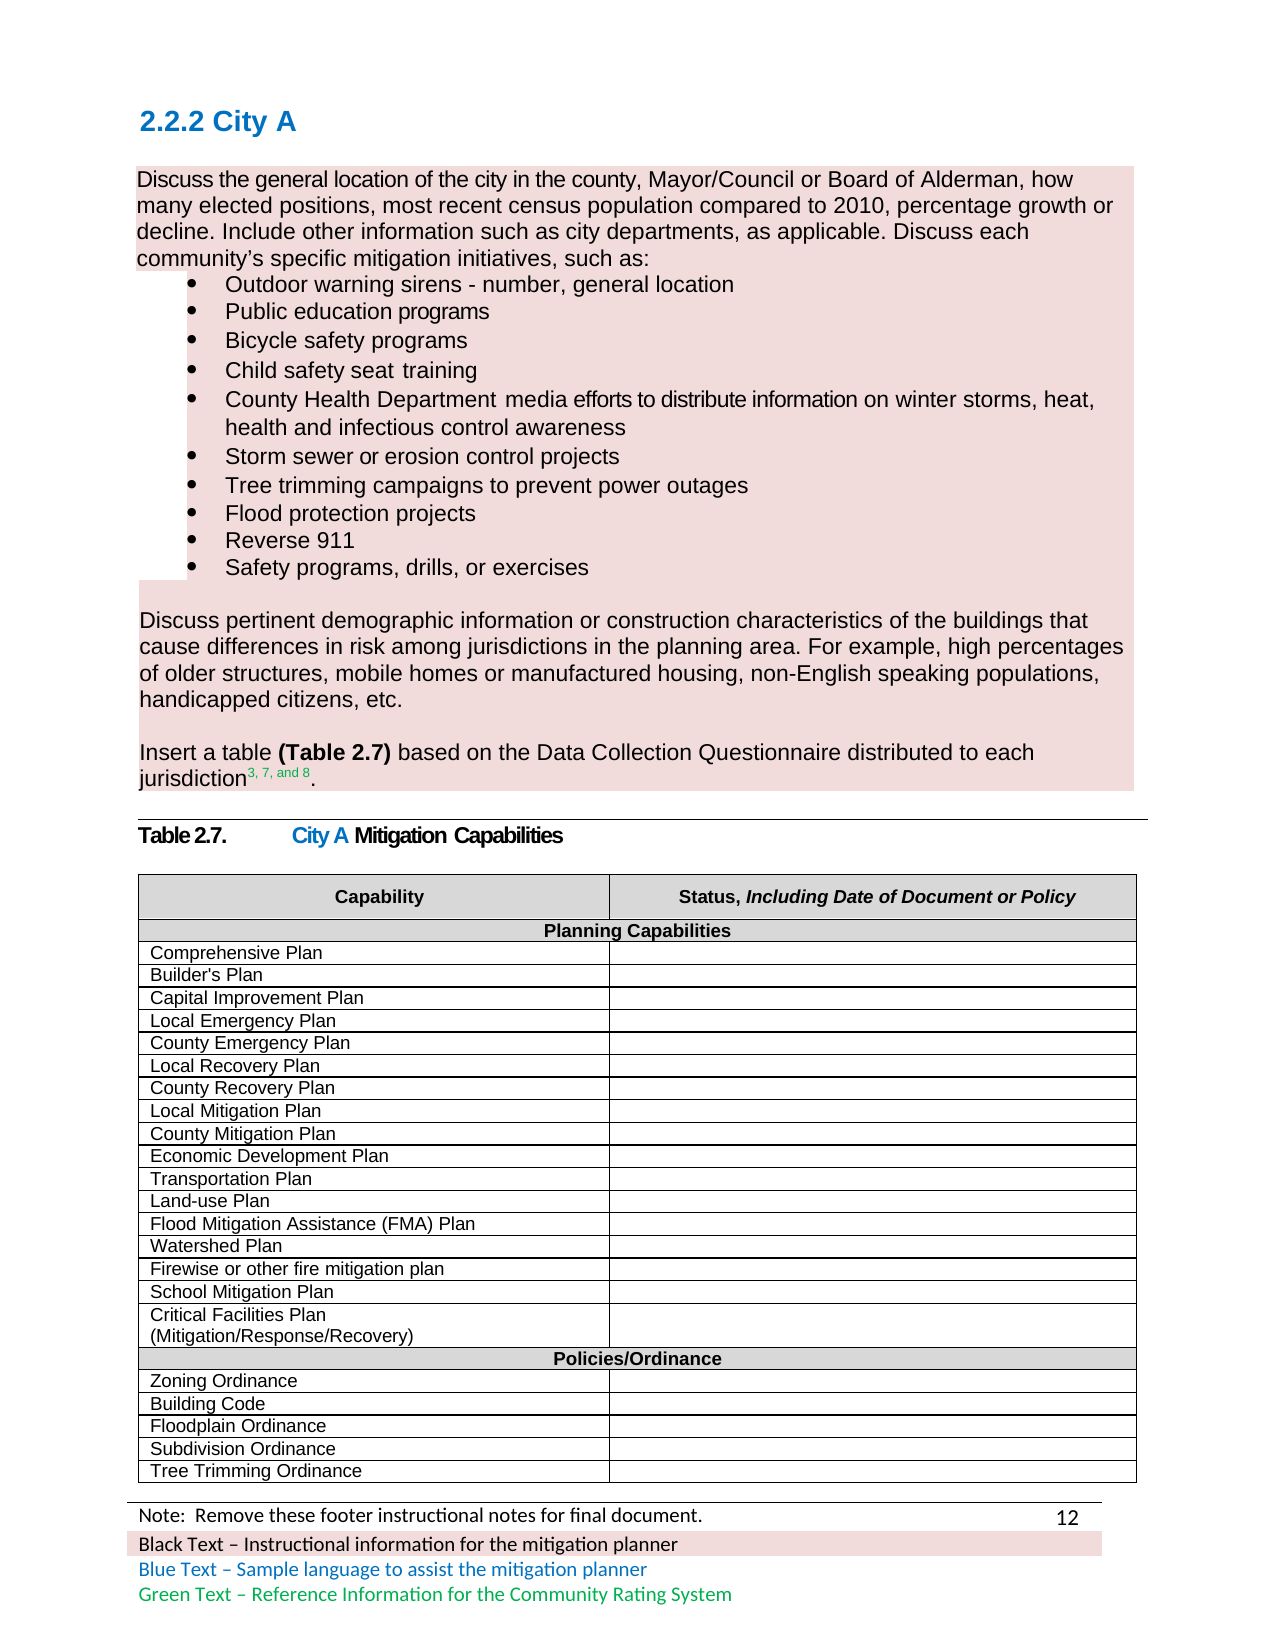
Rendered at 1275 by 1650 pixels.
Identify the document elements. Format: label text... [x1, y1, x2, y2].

list Safety programs, drills, or exercises [187, 554, 1134, 581]
list Bicycle safety programs [187, 327, 1134, 353]
list Tree trimming campaigns to prevent power outages [187, 472, 1134, 499]
table_cell Firewise or other fire mitigation plan [139, 1259, 609, 1280]
table_cell [610, 1438, 1136, 1459]
table_cell [610, 1281, 1136, 1302]
table_cell [610, 965, 1136, 986]
table_cell Local Emergency Plan [139, 1010, 609, 1031]
table_cell School Mitigation Plan [139, 1281, 609, 1302]
table_cell [610, 1078, 1136, 1099]
title City A Mitigation Capabilities [138, 820, 1148, 848]
table_header Status, Including Date of Document or Policy [610, 875, 1136, 918]
table_cell Economic Development Plan [139, 1146, 609, 1167]
table_cell [610, 988, 1136, 1009]
table_cell Policies/Ordinance [139, 1348, 1136, 1369]
table_cell Watershed Plan [139, 1236, 609, 1257]
table_cell Land-use Plan [139, 1191, 609, 1212]
text Discuss pertinent demographic information or construction characteristics of the buildings that cause differences in risk among jurisdictions in the planning area. For example, high percentages of older structures, mobile homes or manufactured housing, non-English speaking populations, handicapped citizens, etc. [139, 607, 1134, 712]
table_cell Capital Improvement Plan [139, 988, 609, 1009]
table_cell Transportation Plan [139, 1168, 609, 1189]
list County Health Department media efforts to distribute information on winter storms, heat, health and infectious control awareness [187, 386, 1134, 441]
table_cell Critical Facilities Plan (Mitigation/Response/Recovery) [139, 1304, 609, 1347]
table_cell Local Mitigation Plan [139, 1100, 609, 1122]
table_cell County Mitigation Plan [139, 1123, 609, 1144]
table_cell [610, 1259, 1136, 1280]
table_cell Building Code [139, 1393, 609, 1414]
table_cell Flood Mitigation Assistance (FMA) Plan [139, 1213, 609, 1235]
table_cell [610, 1370, 1136, 1392]
table_cell [610, 1146, 1136, 1167]
list Flood protection projects [187, 500, 1134, 527]
table_cell [610, 1236, 1136, 1257]
list Public education programs [187, 298, 1134, 325]
table_cell [610, 1010, 1136, 1031]
table_cell Builder's Plan [139, 965, 609, 986]
table_cell [610, 1191, 1136, 1212]
table_cell [610, 1393, 1136, 1414]
table_cell [610, 1055, 1136, 1076]
list Child safety seat training [187, 357, 1134, 384]
table_cell Zoning Ordinance [139, 1370, 609, 1392]
table_cell Local Recovery Plan [139, 1055, 609, 1076]
table_cell County Emergency Plan [139, 1033, 609, 1054]
list Outdoor warning sirens - number, general location [187, 271, 1134, 298]
table_cell [610, 1213, 1136, 1235]
table_cell [610, 1461, 1136, 1482]
table_cell County Recovery Plan [139, 1078, 609, 1099]
subtitle City A [139, 104, 1148, 137]
list Storm sewer or erosion control projects [187, 443, 1134, 470]
table_cell Planning Capabilities [139, 920, 1136, 941]
text Discuss the general location of the city in the county, Mayor/Council or Board of Alderman, how many elected positions, most recent census population compared to 2010, percentage growth or decline. Include other information such as city departments, as applicable. Discuss each community’s specific mitigation initiatives, such as: [136, 166, 1134, 271]
table_cell Floodplain Ordinance [139, 1416, 609, 1437]
table_cell [610, 1168, 1136, 1189]
table_cell [610, 942, 1136, 963]
table_cell [610, 1304, 1136, 1347]
table_header Capability [139, 875, 609, 918]
table_cell Tree Trimming Ordinance [139, 1461, 609, 1482]
table_cell Subdivision Ordinance [139, 1438, 609, 1459]
table_cell [610, 1100, 1136, 1122]
table_cell Comprehensive Plan [139, 942, 609, 963]
text Insert a table (Table 2.7) based on the Data Collection Questionnaire distributed to each jurisdiction3, 7, and 8. [139, 739, 1134, 791]
table_cell [610, 1416, 1136, 1437]
table_cell [610, 1123, 1136, 1144]
list Reverse 911 [187, 527, 1134, 554]
table_cell [610, 1033, 1136, 1054]
